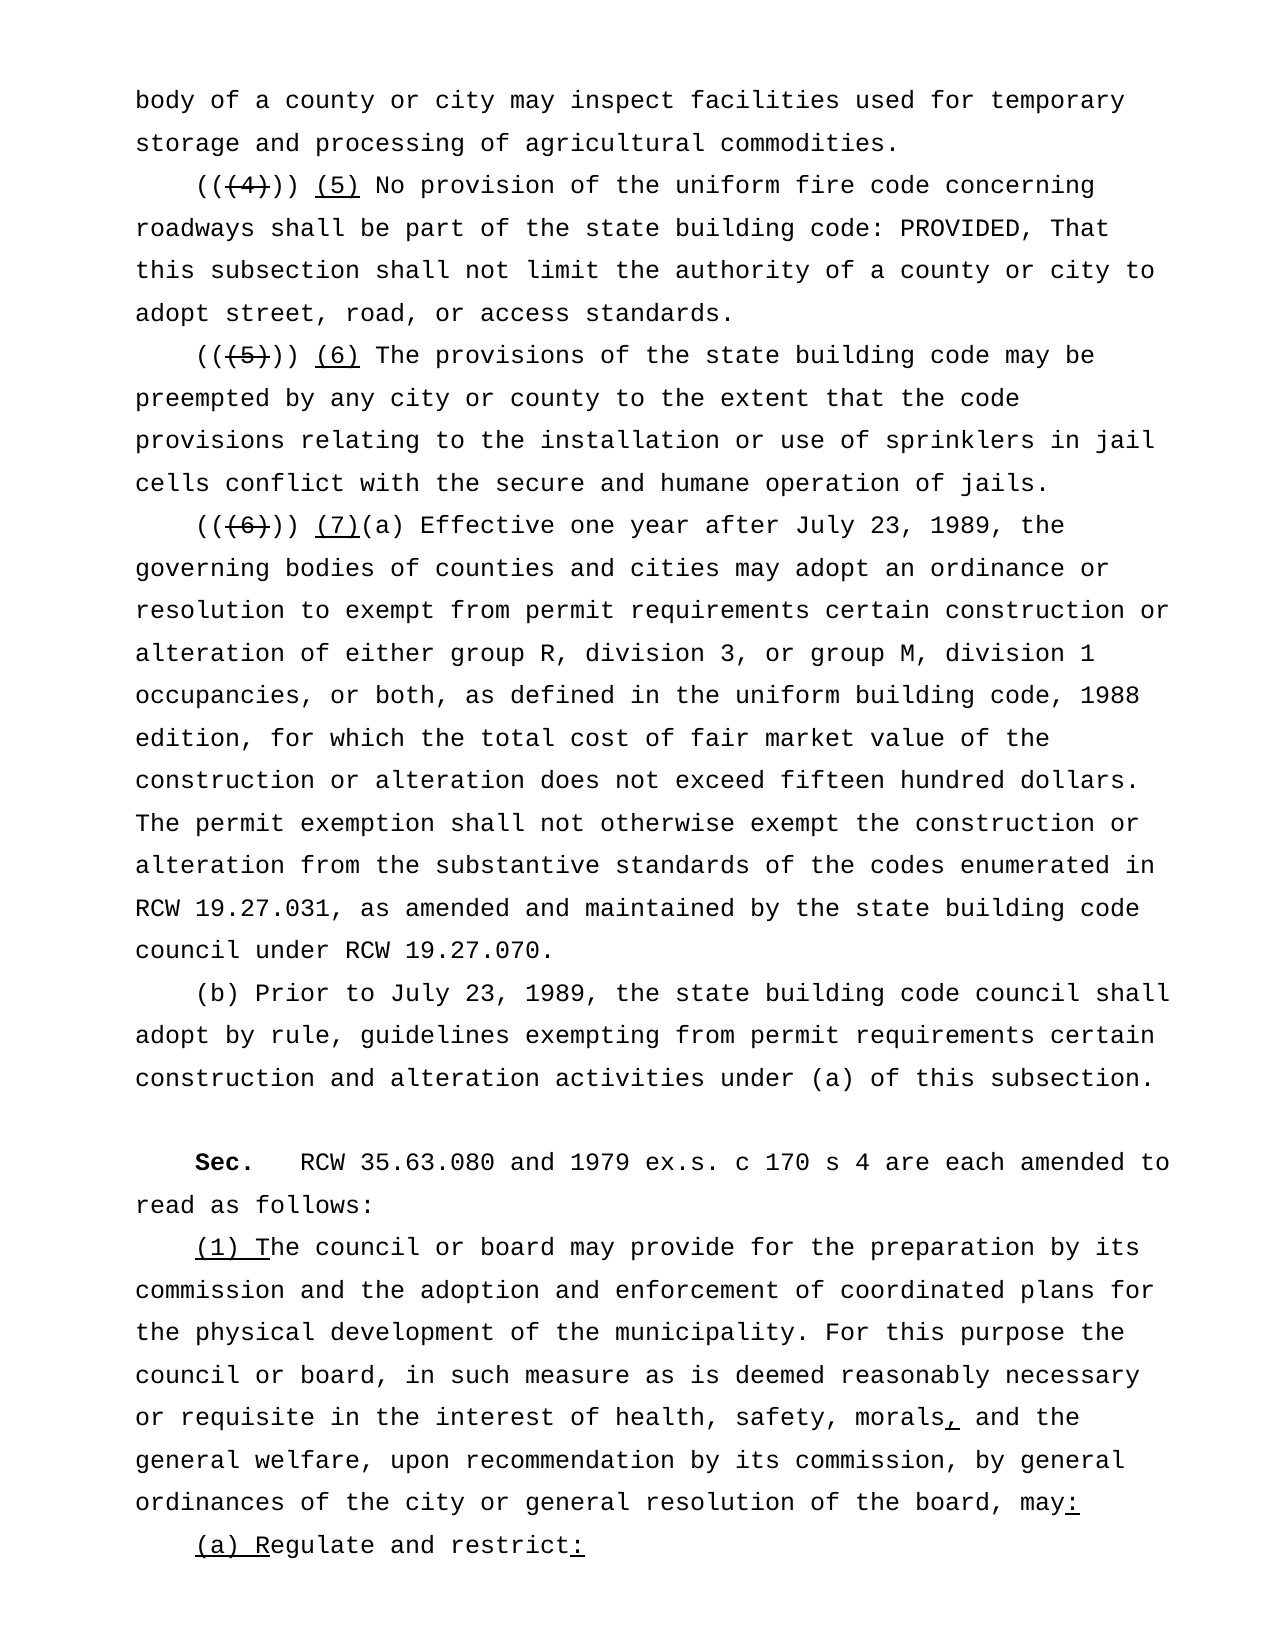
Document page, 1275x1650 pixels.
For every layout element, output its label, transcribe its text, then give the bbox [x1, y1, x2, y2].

text (((6))) (7)(a) Effective one year after July 23, 1989, the governing bodies of counties and cities may adopt an ordinance or resolution to exempt from permit requirements certain construction or alteration of either group R, division 3, or group M, division 1 occupancies, or both, as defined in the uniform building code, 1988 edition, for which the total cost of fair market value of the construction or alteration does not exceed fifteen hundred dollars. The permit exemption shall not otherwise exempt the construction or alteration from the substantive standards of the codes enumerated in RCW 19.27.031, as amended and maintained by the state building code council under RCW 19.27.070. [135, 500, 1170, 967]
text (1) The council or board may provide for the preparation by its commission and the adoption and enforcement of coordinated plans for the physical development of the municipality. For this purpose the council or board, in such measure as is deemed reasonably necessary or requisite in the interest of health, safety, morals, and the general welfare, upon recommendation by its commission, by general ordinances of the city or general resolution of the board, may: [135, 1222, 1170, 1519]
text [135, 75, 1170, 160]
text (b) Prior to July 23, 1989, the state building code council shall adopt by rule, guidelines exempting from permit requirements certain construction and alteration activities under (a) of this subsection. [135, 967, 1170, 1095]
text (((5))) (6) The provisions of the state building code may be preempted by any city or county to the extent that the code provisions relating to the installation or use of sprinklers in jail cells conflict with the secure and humane operation of jails. [135, 330, 1170, 500]
text Sec. RCW 35.63.080 and 1979 ex.s. c 170 s 4 are each amended to read as follows: [135, 1137, 1170, 1222]
text (a) Regulate and restrict: [135, 1519, 1170, 1562]
text (((4))) (5) No provision of the uniform fire code concerning roadways shall be part of the state building code: PROVIDED, That this subsection shall not limit the authority of a county or city to adopt street, road, or access standards. [135, 160, 1170, 330]
